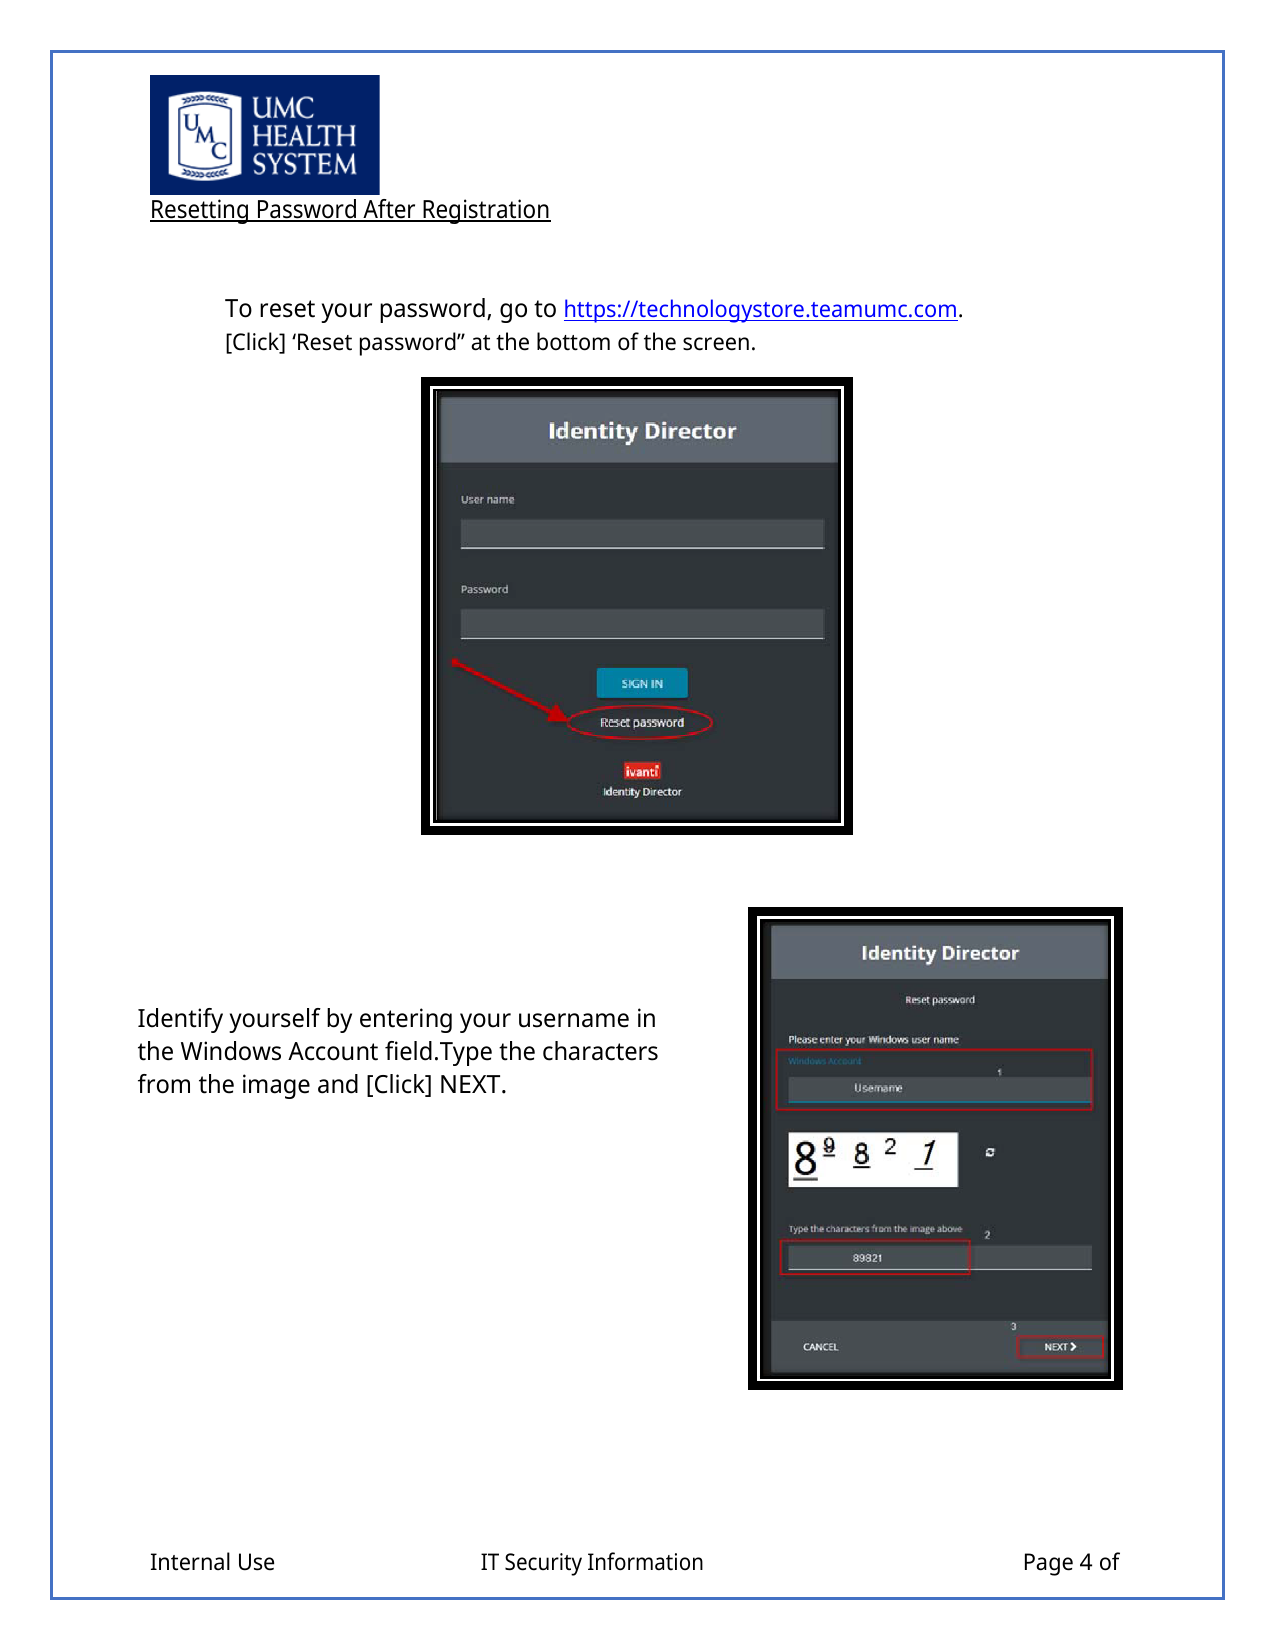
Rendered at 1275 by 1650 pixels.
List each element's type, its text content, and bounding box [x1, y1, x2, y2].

list To reset your password, go to https://technologystore.teamumc.com. [225, 291, 1139, 324]
text Resetting Password After Registration [150, 194, 1139, 224]
picture [150, 75, 380, 195]
picture [436, 391, 838, 820]
picture [763, 922, 1108, 1376]
text Identify yourself by entering your username in the Windows Account field.Type the characters from the image and [Click] NEXT. [137, 1001, 696, 1101]
list [Click] ‘Reset password” at the bottom of the screen. [225, 324, 1139, 357]
